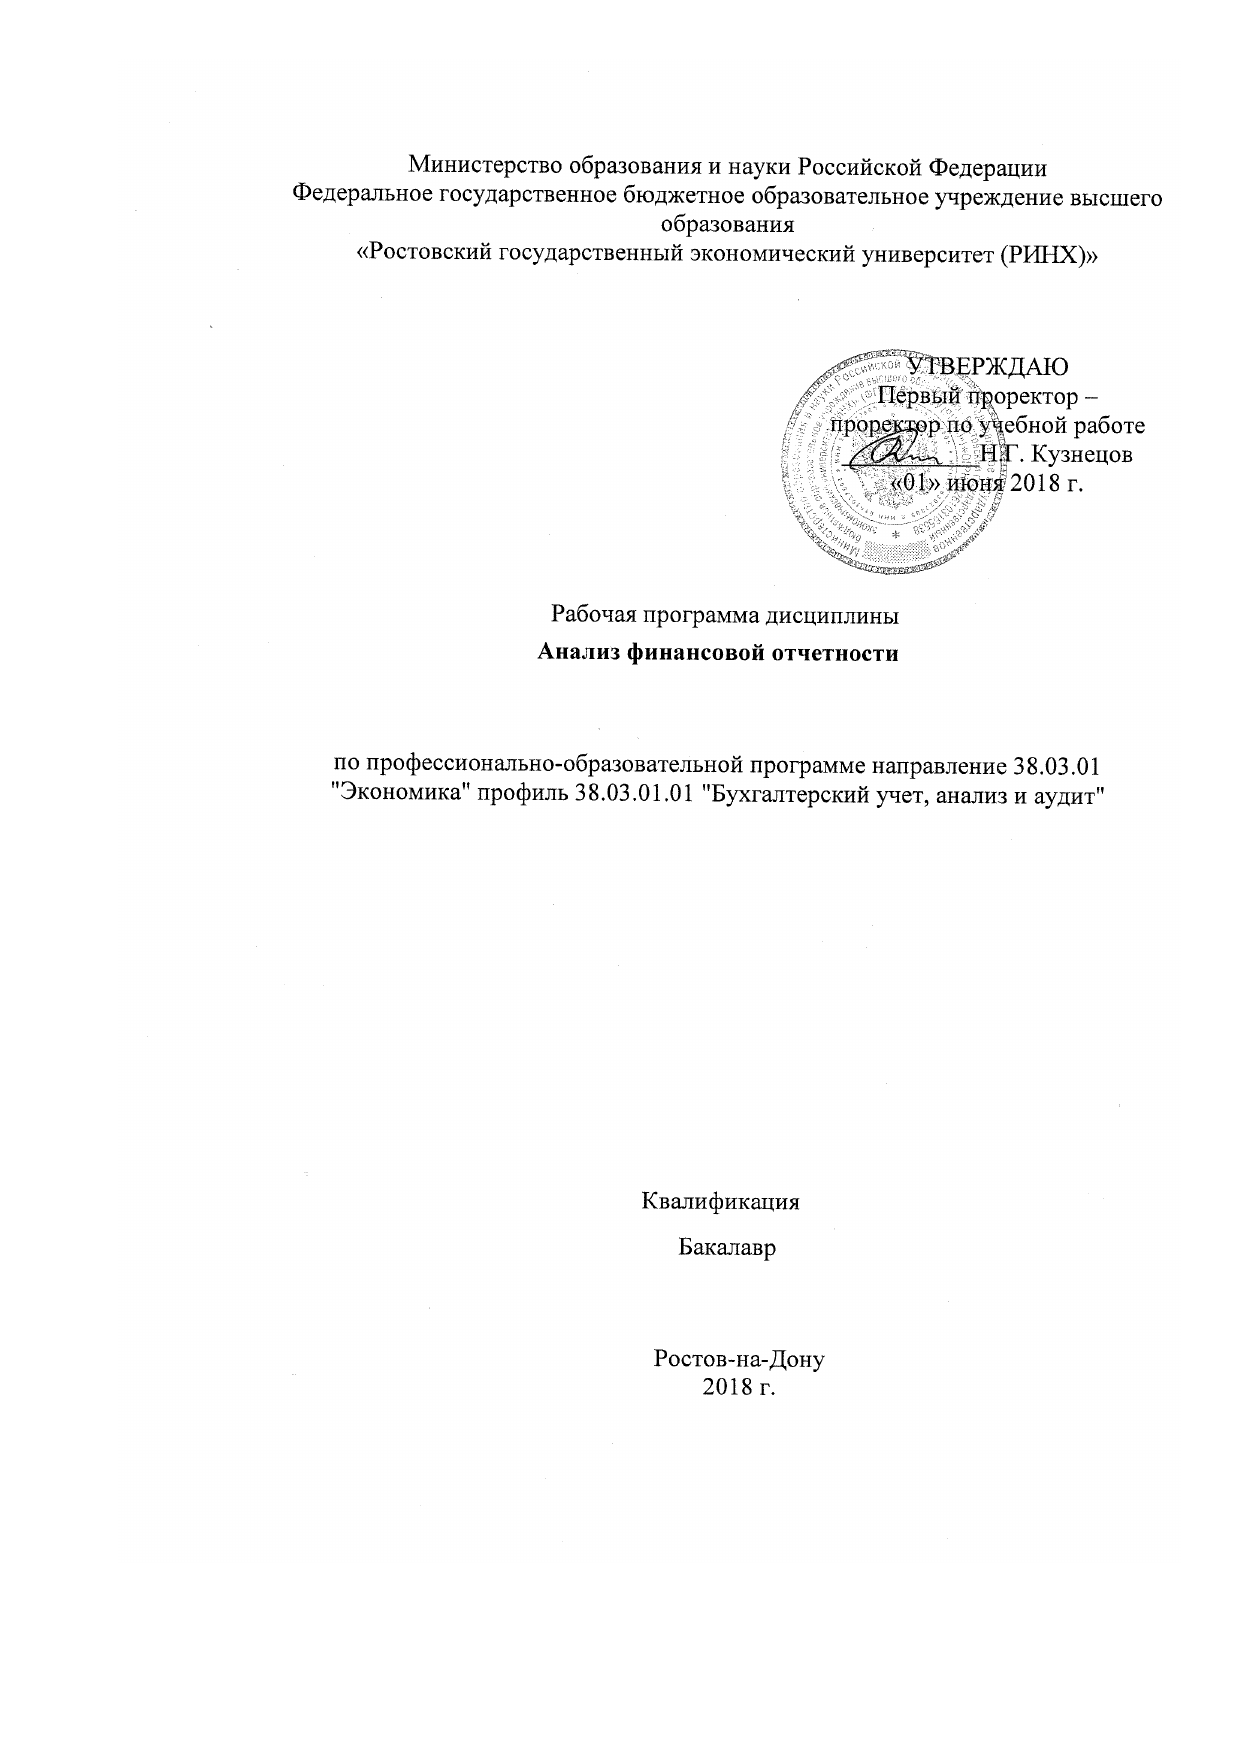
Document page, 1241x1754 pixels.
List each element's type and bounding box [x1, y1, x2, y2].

picture [118, 59, 1182, 1563]
